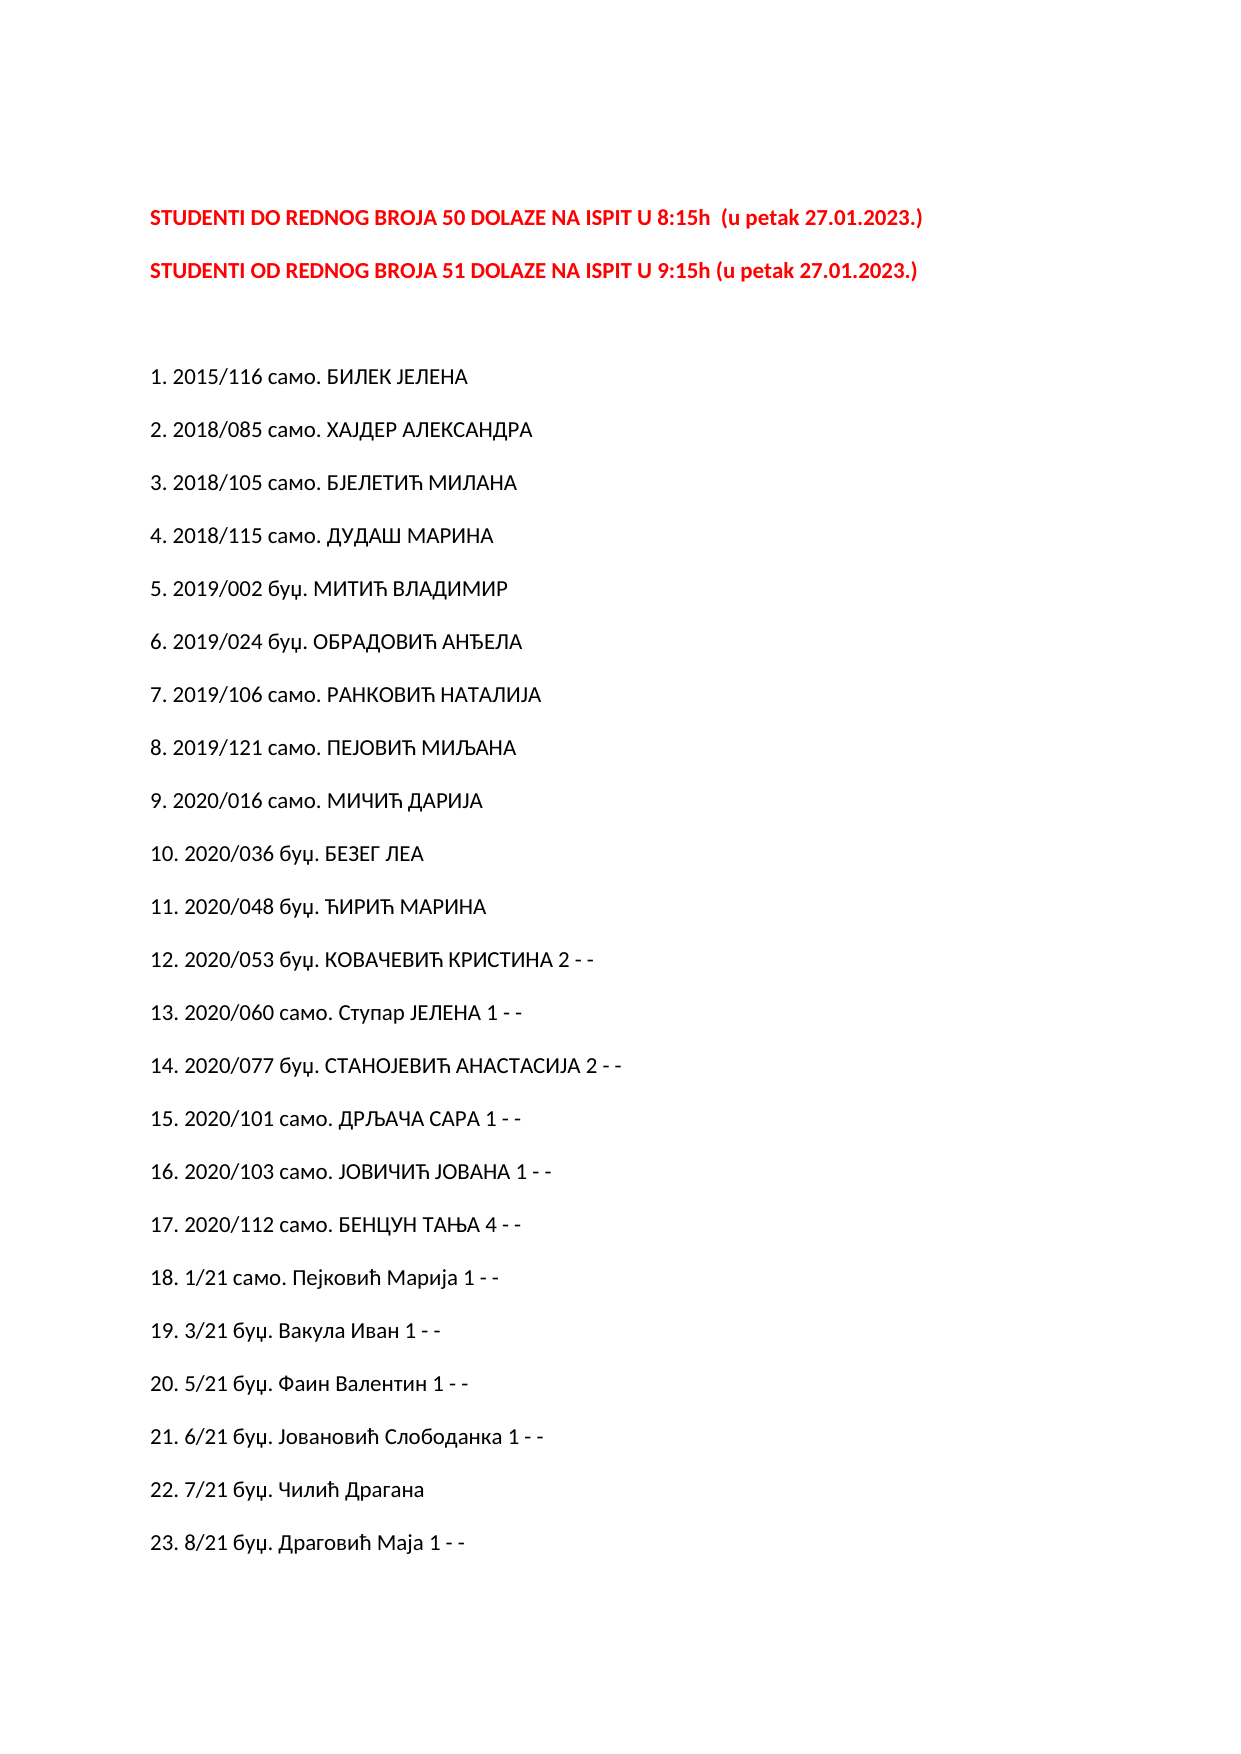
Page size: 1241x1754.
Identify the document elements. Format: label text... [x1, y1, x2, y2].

text 22. 7/21 буџ. Чилић Драгана [150, 1476, 1090, 1503]
text STUDENTI DO REDNOG BROJA 50 DOLAZE NA ISPIT U 8:15h (u petak 27.01.2023.) [150, 203, 1090, 231]
text 19. 3/21 буџ. Вакула Иван 1 - - [150, 1316, 1090, 1344]
text 16. 2020/103 само. ЈОВИЧИЋ ЈОВАНА 1 - - [150, 1157, 1090, 1185]
text 12. 2020/053 буџ. КОВАЧЕВИЋ КРИСТИНА 2 - - [150, 945, 1090, 973]
text 8. 2019/121 само. ПЕЈОВИЋ МИЉАНА [150, 733, 1090, 761]
text 18. 1/21 само. Пејковић Марија 1 - - [150, 1263, 1090, 1291]
text 13. 2020/060 само. Ступар ЈЕЛЕНА 1 - - [150, 998, 1090, 1026]
text 23. 8/21 буџ. Драговић Маја 1 - - [150, 1528, 1090, 1557]
text STUDENTI OD REDNOG BROJA 51 DOLAZE NA ISPIT U 9:15h (u petak 27.01.2023.) [150, 256, 1090, 284]
text 6. 2019/024 буџ. ОБРАДОВИЋ АНЂЕЛА [150, 627, 1090, 655]
text 5. 2019/002 буџ. МИТИЋ ВЛАДИМИР [150, 574, 1090, 602]
text 21. 6/21 буџ. Јовановић Слободанка 1 - - [150, 1422, 1090, 1451]
text 20. 5/21 буџ. Фаин Валентин 1 - - [150, 1369, 1090, 1397]
text 7. 2019/106 само. РАНКОВИЋ НАТАЛИЈА [150, 680, 1090, 708]
text 4. 2018/115 само. ДУДАШ МАРИНА [150, 521, 1090, 549]
text 9. 2020/016 само. МИЧИЋ ДАРИЈА [150, 786, 1090, 814]
text 14. 2020/077 буџ. СТАНОЈЕВИЋ АНАСТАСИЈА 2 - - [150, 1051, 1090, 1079]
text 17. 2020/112 само. БЕНЦУН ТАЊА 4 - - [150, 1210, 1090, 1238]
text 10. 2020/036 буџ. БЕЗЕГ ЛЕА [150, 839, 1090, 867]
text 1. 2015/116 само. БИЛЕК ЈЕЛЕНА [150, 362, 1090, 390]
text 3. 2018/105 само. БЈЕЛЕТИЋ МИЛАНА [150, 468, 1090, 496]
text 15. 2020/101 само. ДРЉАЧА САРА 1 - - [150, 1104, 1090, 1132]
text 2. 2018/085 само. ХАЈДЕР АЛЕКСАНДРА [150, 415, 1090, 443]
text 11. 2020/048 буџ. ЋИРИЋ МАРИНА [150, 892, 1090, 920]
